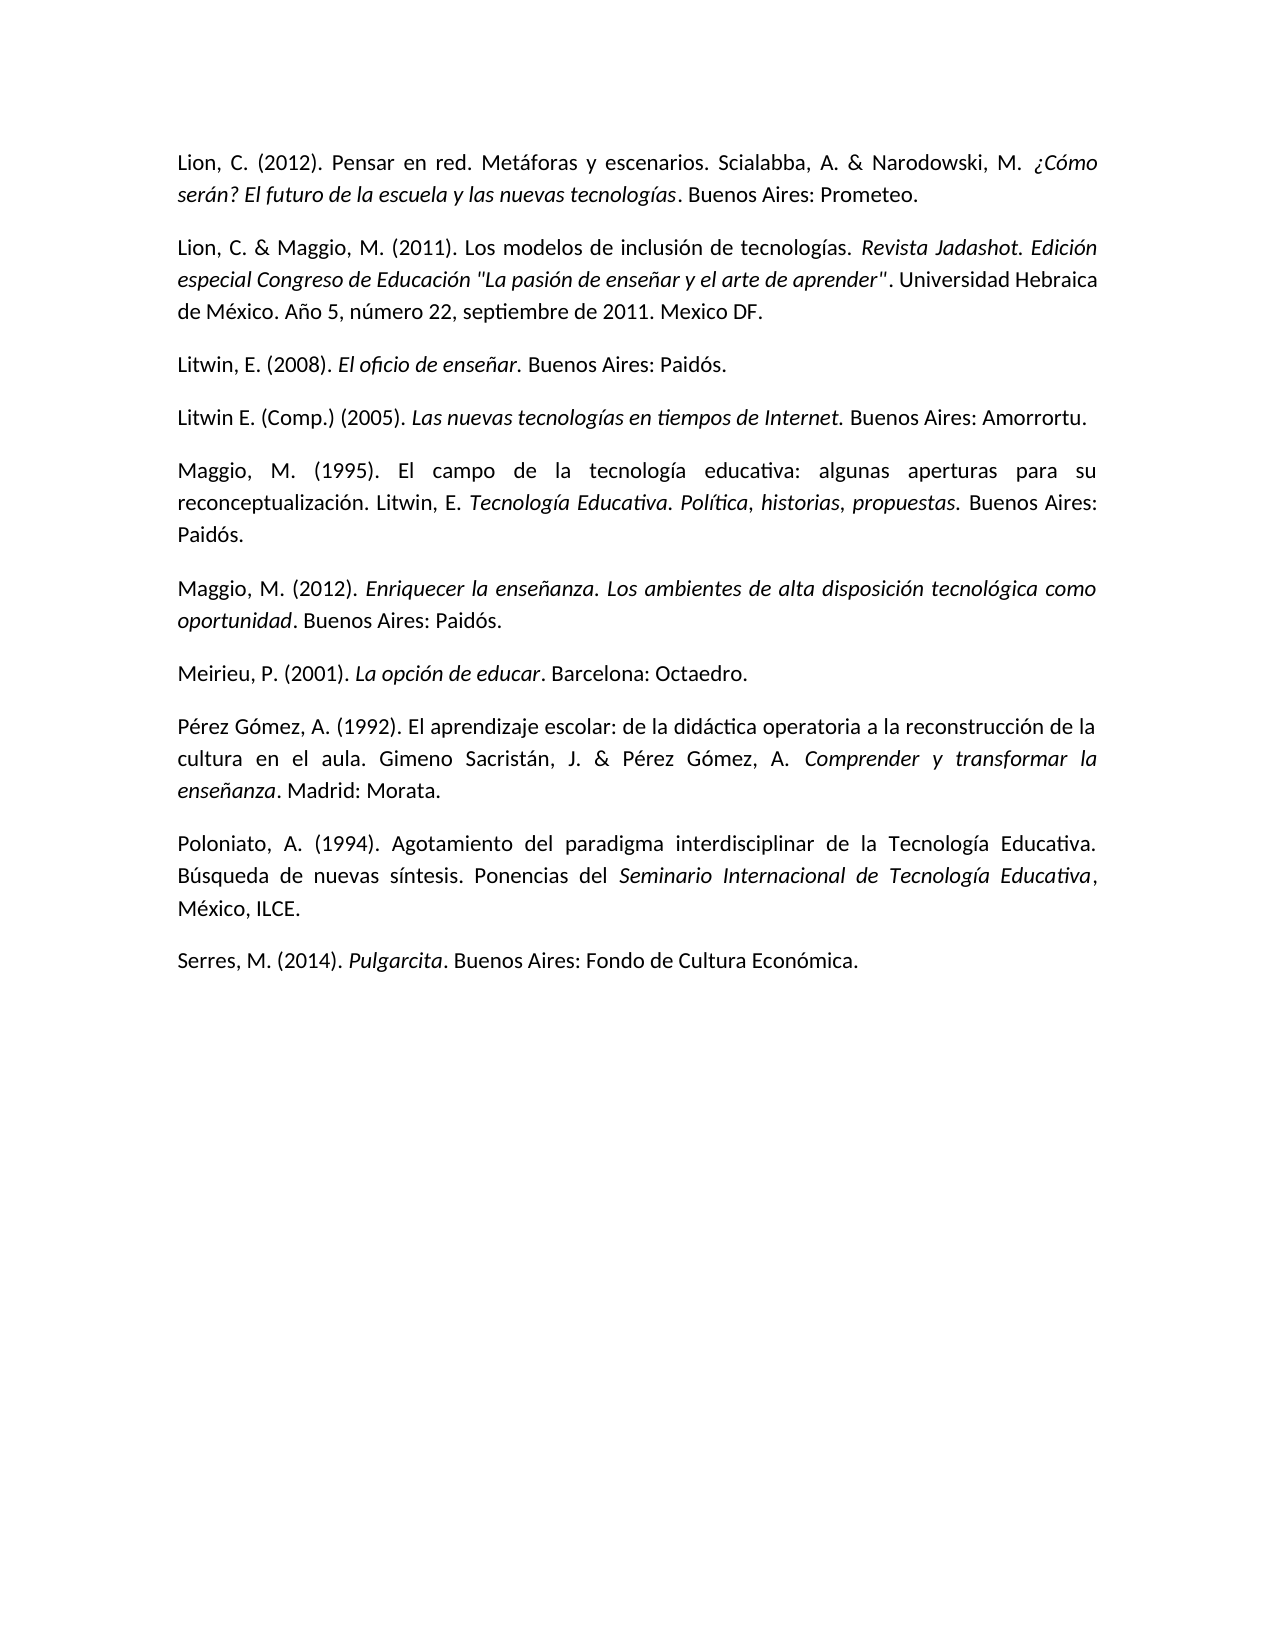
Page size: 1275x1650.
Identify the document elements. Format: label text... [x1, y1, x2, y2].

text Serres, M. (2014). Pulgarcita. Buenos Aires: Fondo de Cultura Económica. [177, 947, 1098, 975]
text Meirieu, P. (2001). La opción de educar. Barcelona: Octaedro. [177, 659, 1098, 687]
text Pérez Gómez, A. (1992). El aprendizaje escolar: de la didáctica operatoria a la reconstrucción de la cultura en el aula. Gimeno Sacristán, J. & Pérez Gómez, A. Comprender y transformar la enseñanza. Madrid: Morata. [177, 712, 1098, 804]
text Litwin E. (Comp.) (2005). Las nuevas tecnologías en tiempos de Internet. Buenos Aires: Amorrortu. [177, 403, 1098, 431]
text Lion, C. & Maggio, M. (2011). Los modelos de inclusión de tecnologías. Revista Jadashot. Edición especial Congreso de Educación "La pasión de enseñar y el arte de aprender". Universidad Hebraica de México. Año 5, número 22, septiembre de 2011. Mexico DF. [177, 233, 1098, 325]
text Poloniato, A. (1994). Agotamiento del paradigma interdisciplinar de la Tecnología Educativa. Búsqueda de nuevas síntesis. Ponencias del Seminario Internacional de Tecnología Educativa, México, ILCE. [177, 829, 1098, 922]
text Maggio, M. (2012). Enriquecer la enseñanza. Los ambientes de alta disposición tecnológica como oportunidad. Buenos Aires: Paidós. [177, 574, 1098, 634]
text Maggio, M. (1995). El campo de la tecnología educativa: algunas aperturas para su reconceptualización. Litwin, E. Tecnología Educativa. Política, historias, propuestas. Buenos Aires: Paidós. [177, 456, 1098, 549]
text Litwin, E. (2008). El oficio de enseñar. Buenos Aires: Paidós. [177, 350, 1098, 378]
text Lion, C. (2012). Pensar en red. Metáforas y escenarios. Scialabba, A. & Narodowski, M. ¿Cómo serán? El futuro de la escuela y las nuevas tecnologías. Buenos Aires: Prometeo. [177, 148, 1098, 208]
